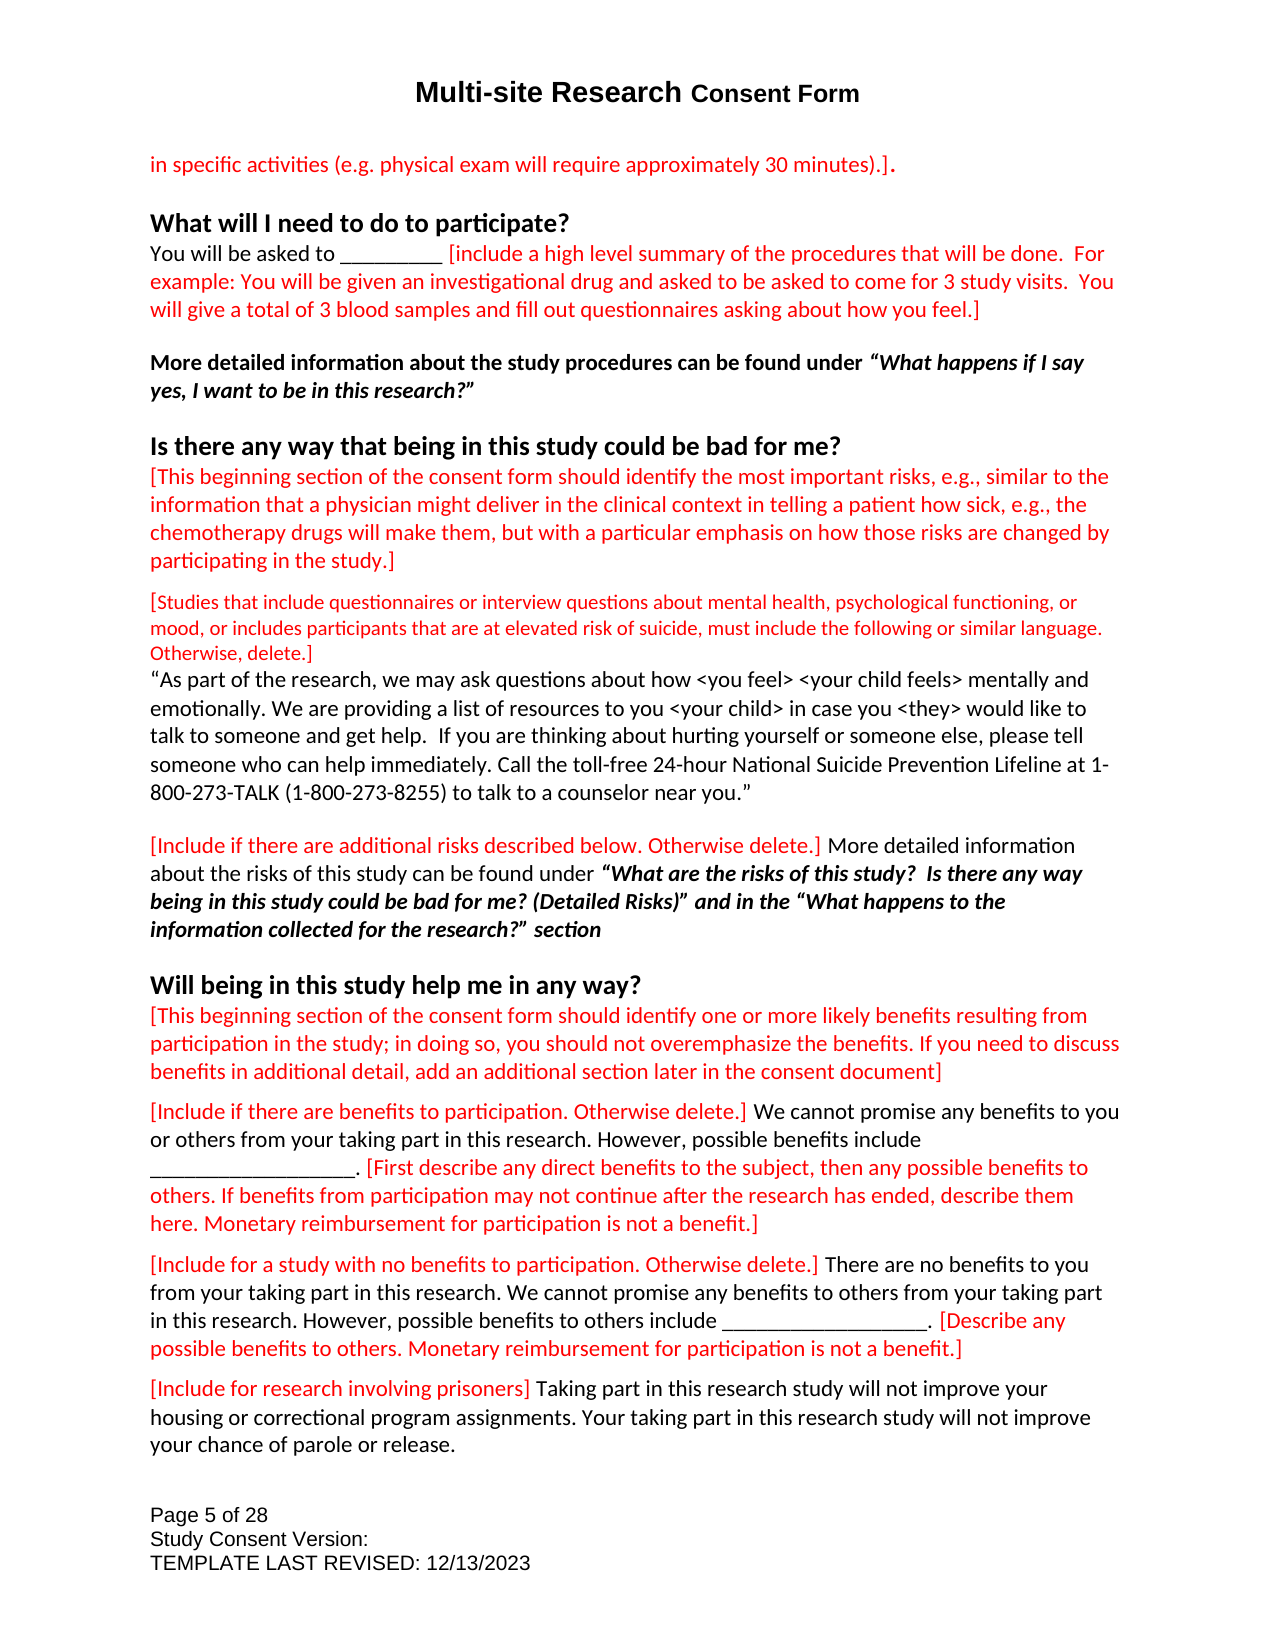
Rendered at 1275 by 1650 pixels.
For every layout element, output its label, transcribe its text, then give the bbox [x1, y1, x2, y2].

text [Include if there are additional risks described below. Otherwise delete.] More detailed information about the risks of this study can be found under “What are the risks of this study? Is there any way being in this study could be bad for me? (Detailed Risks)” and in the “What happens to the information collected for the research?” section [150, 831, 1125, 943]
text More detailed information about the study procedures can be found under “What happens if I say yes, I want to be in this research?” [150, 348, 1125, 404]
text [Include for a study with no benefits to participation. Otherwise delete.] There are no benefits to you from your taking part in this research. We cannot promise any benefits to others from your taking part in this research. However, possible benefits to others include __________________. [Describe any possible benefits to others. Monetary reimbursement for participation is not a benefit.] [150, 1250, 1125, 1362]
text [Include for research involving prisoners] Taking part in this research study will not improve your housing or correctional program assignments. Your taking part in this research study will not improve your chance of parole or release. [150, 1374, 1125, 1459]
text “As part of the research, we may ask questions about how <you feel> <your child feels> mentally and emotionally. We are providing a list of resources to you <your child> in case you <they> would like to talk to someone and get help. If you are thinking about hurting yourself or someone else, please tell someone who can help immediately. Call the toll-free 24-hour National Suicide Prevention Lifeline at 1-800-273-TALK (1-800-273-8255) to talk to a counselor near you.” [150, 666, 1125, 806]
subtitle Is there any way that being in this study could be bad for me? [150, 429, 1125, 462]
text You will be asked to _________ [include a high level summary of the procedures that will be done. For example: You will be given an investigational drug and asked to be asked to come for 3 study visits. You will give a total of 3 blood samples and fill out questionnaires asking about how you feel.] [150, 239, 1125, 323]
text Will being in this study help me in any way? [150, 968, 1125, 1001]
subtitle What will I need to do to participate? [150, 206, 1125, 239]
text [This beginning section of the consent form should identify the most important risks, e.g., similar to the information that a physician might deliver in the clinical context in telling a patient how sick, e.g., the chemotherapy drugs will make them, but with a particular emphasis on how those risks are changed by participating in the study.] [150, 462, 1125, 574]
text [150, 150, 1125, 178]
text [Studies that include questionnaires or interview questions about mental health, psychological functioning, or mood, or includes participants that are at elevated risk of suicide, must include the following or similar language. Otherwise, delete.] [150, 587, 1125, 666]
text [Include if there are benefits to participation. Otherwise delete.] We cannot promise any benefits to you or others from your taking part in this research. However, possible benefits include __________________. [First describe any direct benefits to the subject, then any possible benefits to others. If benefits from participation may not continue after the research has ended, describe them here. Monetary reimbursement for participation is not a benefit.] [150, 1097, 1125, 1237]
text [This beginning section of the consent form should identify one or more likely benefits resulting from participation in the study; in doing so, you should not overemphasize the benefits. If you need to discuss benefits in additional detail, add an additional section later in the consent document] [150, 1001, 1125, 1085]
